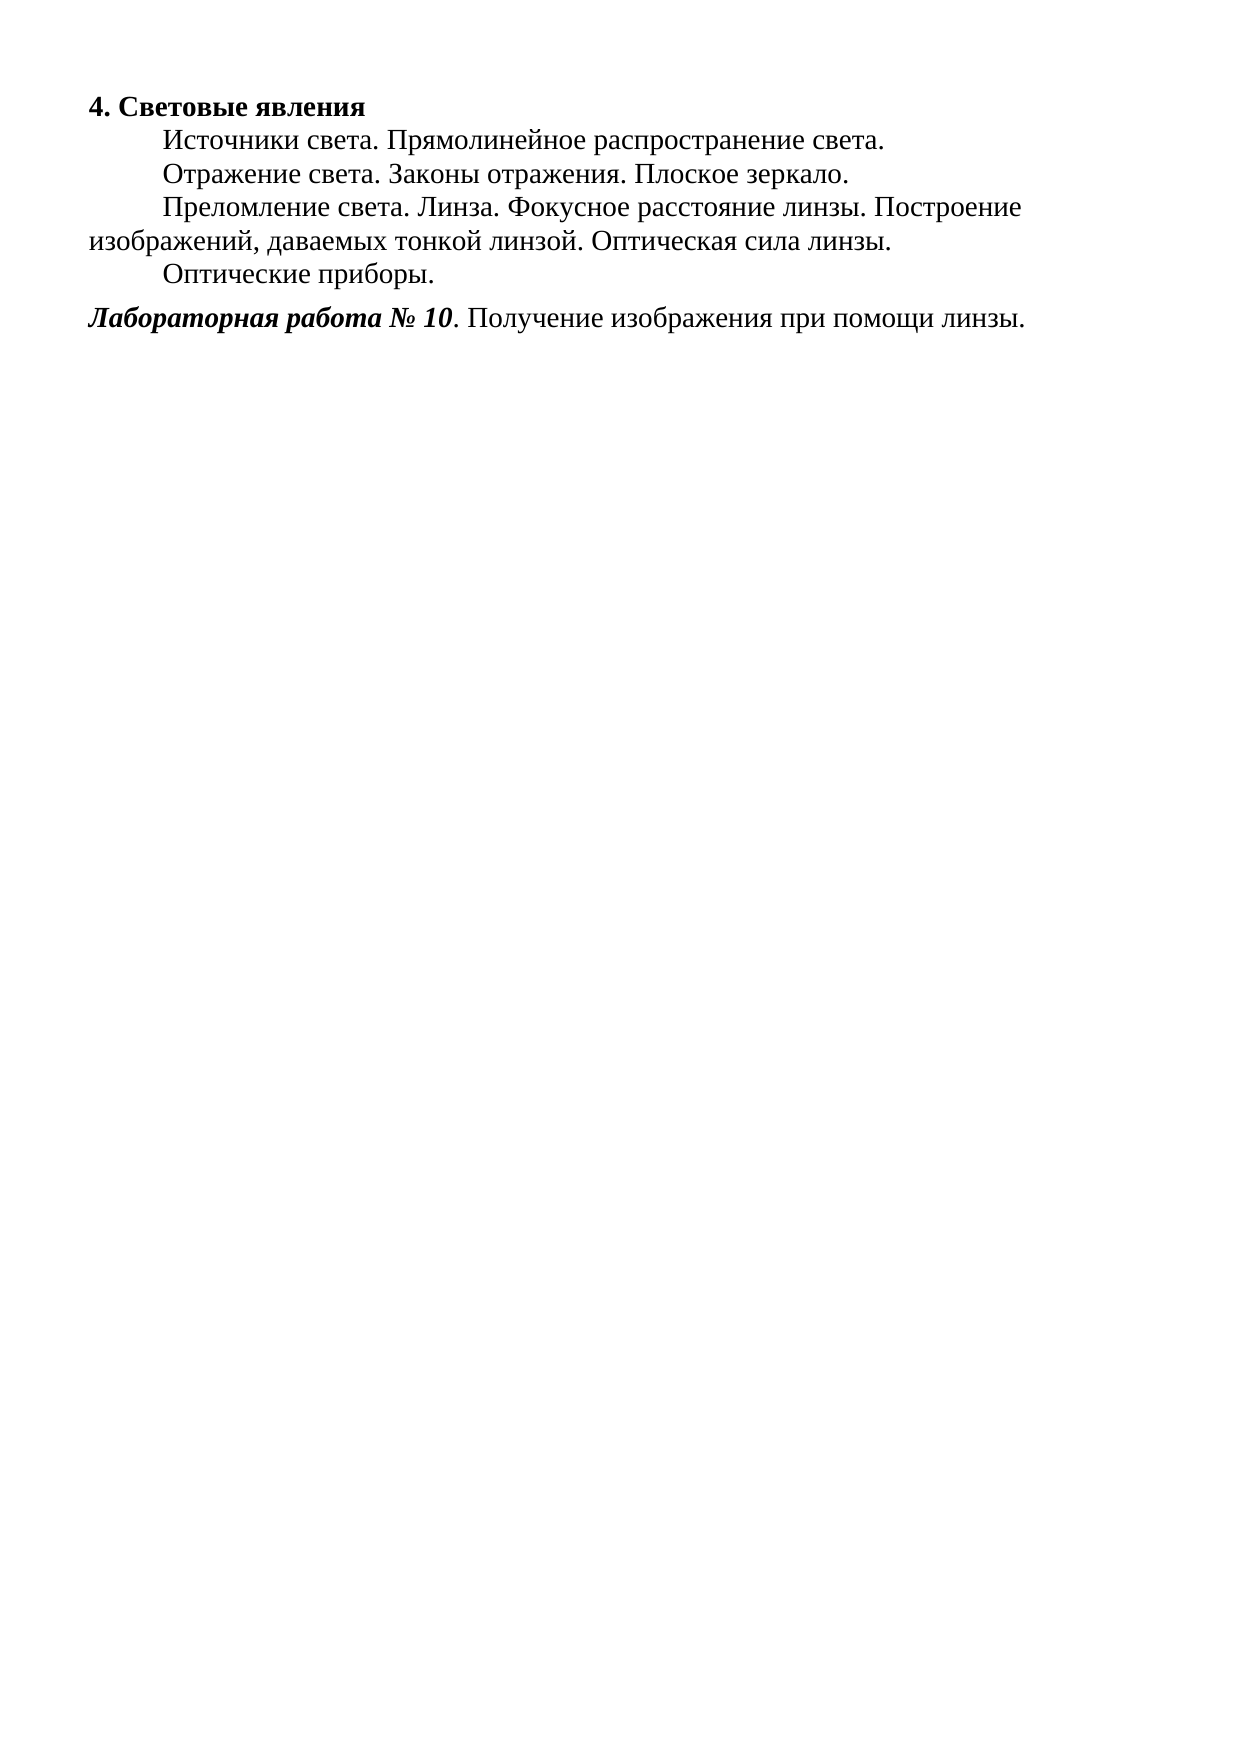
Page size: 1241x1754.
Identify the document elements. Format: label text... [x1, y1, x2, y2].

text Лабораторная работа № 10. Получение изображения при помощи линзы. [89, 300, 1152, 334]
text Источники света. Прямолинейное распространение света. [89, 122, 1152, 156]
text 4. Световые явления [89, 89, 1152, 122]
text Отражение света. Законы отражения. Плоское зеркало. [89, 156, 1152, 189]
text Преломление света. Линза. Фокусное расстояние линзы. Построение изображений, даваемых тонкой линзой. Оптическая сила линзы. [89, 189, 1152, 256]
text Оптические приборы. [89, 256, 1152, 290]
